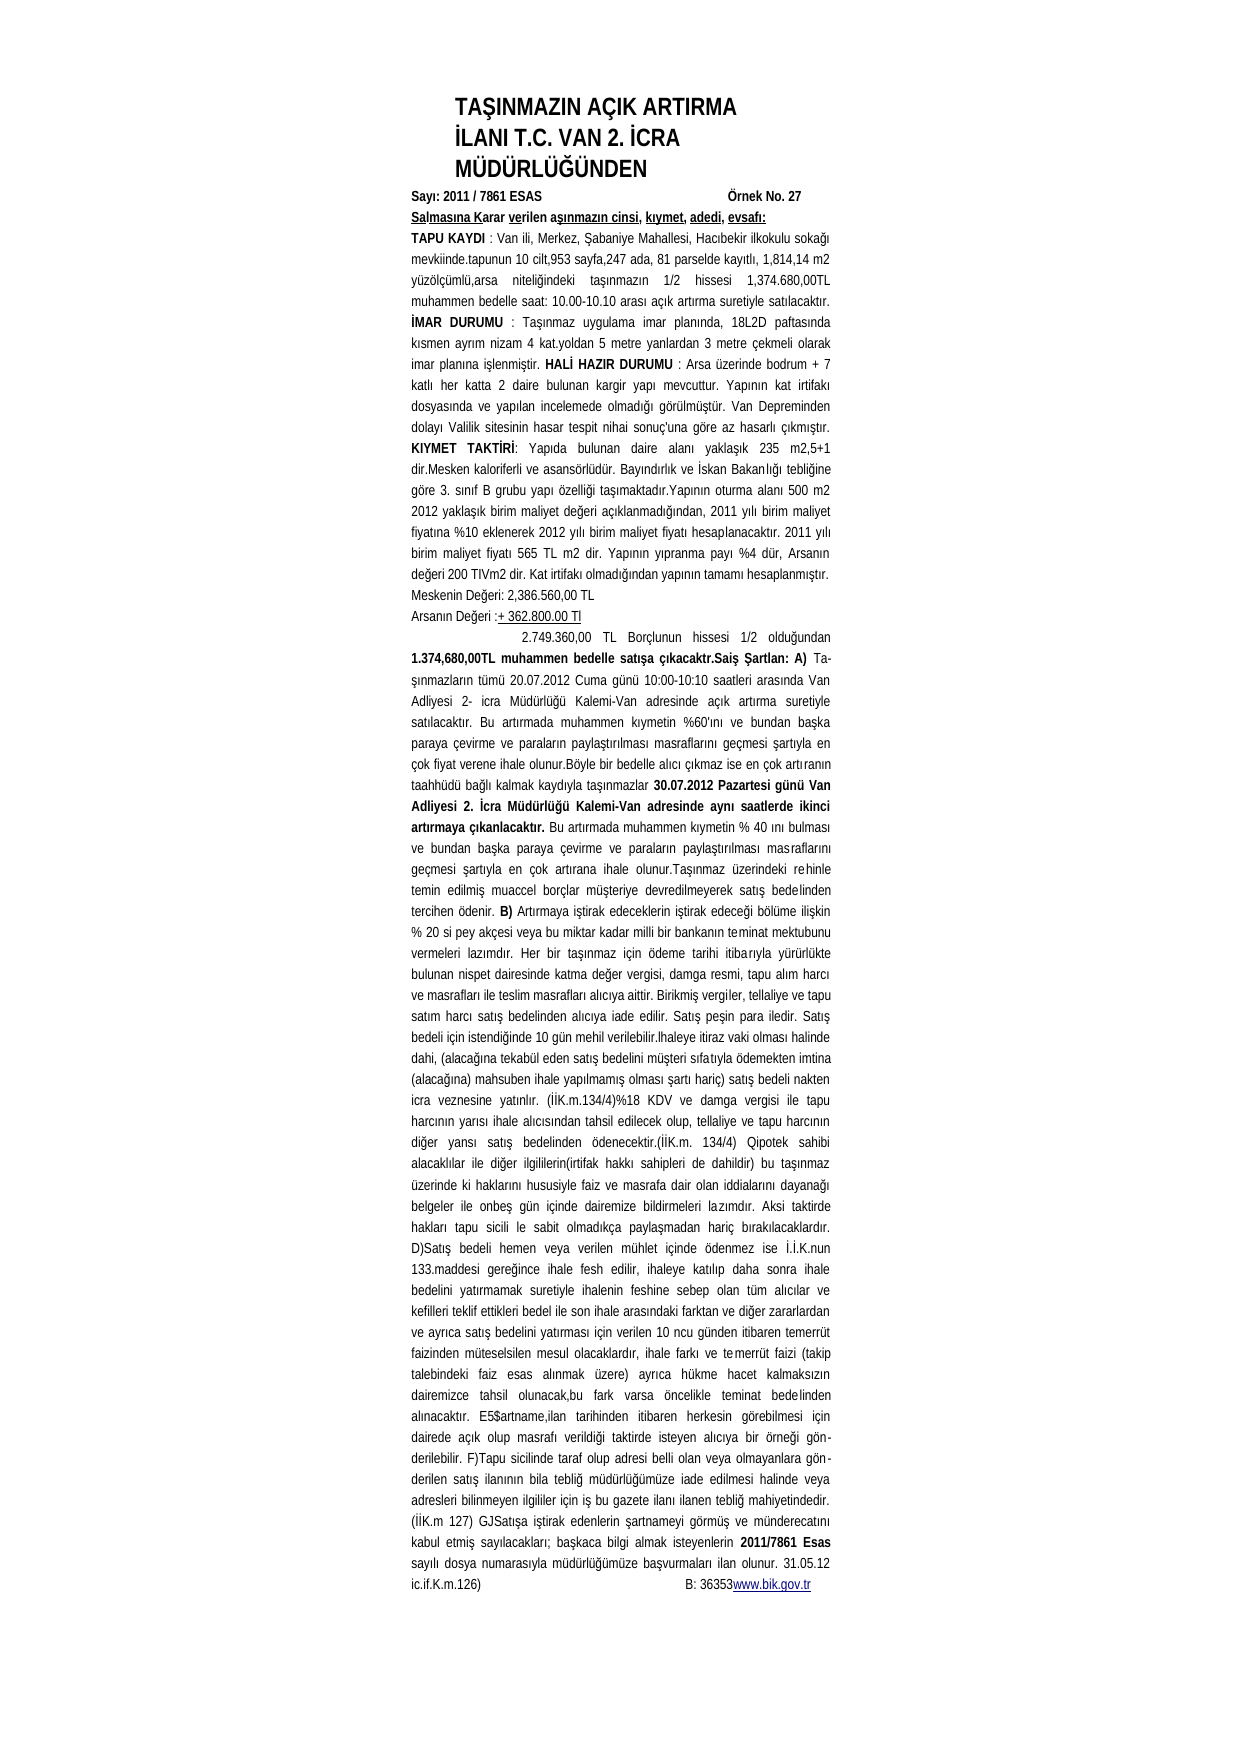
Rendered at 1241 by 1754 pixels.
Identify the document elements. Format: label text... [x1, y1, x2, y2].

text Meskenin Değeri: 2,386.560,00 TL Arsanın Değeri :+ 362.800.00 Tl [411, 584, 629, 626]
text Salmasına Karar verilen aşınmazın cinsi, kıymet, adedi, evsafı: [411, 205, 835, 226]
text TAŞINMAZIN AÇIK ARTIRMA İLANI T.C. VAN 2. İCRA MÜDÜRLÜĞÜNDEN [455, 90, 796, 184]
text Sayı: 2011 / 7861 ESAS Örnek No. 27 [411, 184, 835, 205]
text 2.749.360,00 TL Borçlunun hissesi 1/2 olduğundan 1.374,680,00TL muhammen bedelle satışa çıkacaktr.Saiş Şartlan: A) Taşınmazların tümü 20.07.2012 Cuma günü 10:00-10:10 saatleri arasında Van Adliyesi 2- icra Müdürlüğü Kalemi-Van adresinde açık artırma suretiyle satılacaktır. Bu artırmada muhammen kıymetin %60'ını ve bundan başka paraya çevirme ve paraların paylaştırılması masraflarını geçmesi şartıyla en çok fiyat verene ihale olunur.Böyle bir bedelle alıcı çıkmaz ise en çok artıranın taahhüdü bağlı kalmak kaydıyla taşınmazlar 30.07.2012 Pazartesi günü Van Adliyesi 2. İcra Müdürlüğü Kalemi-Van adresinde aynı saatlerde ikinci artırmaya çıkanlacaktır. Bu artırmada muhammen kıymetin % 40 ını bulması ve bundan başka paraya çevirme ve paraların paylaştırılması masraflarını geçmesi şartıyla en çok artırana ihale olunur.Taşınmaz üzerindeki rehinle temin edilmiş muaccel borçlar müşteriye devredilmeyerek satış bedelinden tercihen ödenir. B) Artırmaya iştirak edeceklerin iştirak edeceği bölüme ilişkin % 20 si pey akçesi veya bu miktar kadar milli bir bankanın teminat mektubunu vermeleri lazımdır. Her bir taşınmaz için ödeme tarihi itibarıyla yürürlükte bulunan nispet dairesinde katma değer vergisi, damga resmi, tapu alım harcı ve masrafları ile teslim masrafları alıcıya aittir. Birikmiş vergiler, tellaliye ve tapu satım harcı satış bedelinden alıcıya iade edilir. Satış peşin para iledir. Satış bedeli için istendiğinde 10 gün mehil verilebilir.lhaleye itiraz vaki olması halinde dahi, (alacağına tekabül eden satış bedelini müşteri sıfatıyla ödemekten imtina (alacağına) mahsuben ihale yapılmamış olması şartı hariç) satış bedeli nakten icra veznesine yatınlır. (İİK.m.134/4)%18 KDV ve damga vergisi ile tapu harcının yarısı ihale alıcısından tahsil edilecek olup, tellaliye ve tapu harcının diğer yansı satış bedelinden ödenecektir.(İİK.m. 134/4) Qipotek sahibi alacaklılar ile diğer ilgililerin(irtifak hakkı sahipleri de dahildir) bu taşınmaz üzerinde ki haklarını hususiyle faiz ve masrafa dair olan iddialarını dayanağı belgeler ile onbeş gün içinde dairemize bildirmeleri lazımdır. Aksi taktirde hakları tapu sicili le sabit olmadıkça paylaşmadan hariç bırakılacaklardır. D)Satış bedeli hemen veya verilen mühlet içinde ödenmez ise İ.İ.K.nun 133.maddesi gereğince ihale fesh edilir, ihaleye katılıp daha sonra ihale bedelini yatırmamak suretiyle ihalenin feshine sebep olan tüm alıcılar ve kefilleri teklif ettikleri bedel ile son ihale arasındaki farktan ve diğer zararlardan ve ayrıca satış bedelini yatırması için verilen 10 ncu günden itibaren temerrüt faizinden müteselsilen mesul olacaklardır, ihale farkı ve temerrüt faizi (takip talebindeki faiz esas alınmak üzere) ayrıca hükme hacet kalmaksızın dairemizce tahsil olunacak,bu fark varsa öncelikle teminat bedelinden alınacaktır. E5$artname,ilan tarihinden itibaren herkesin görebilmesi için dairede açık olup masrafı verildiği taktirde isteyen alıcıya bir örneği gönderilebilir. F)Tapu sicilinde taraf olup adresi belli olan veya olmayanlara gönderilen satış ilanının bila tebliğ müdürlüğümüze iade edilmesi halinde veya adresleri bilinmeyen ilgililer için iş bu gazete ilanı ilanen tebliğ mahiyetindedir. (İİK.m 127) GJSatışa iştirak edenlerin şartnameyi görmüş ve münderecatını kabul etmiş sayılacakları; başkaca bilgi almak isteyenlerin 2011/7861 Esas sayılı dosya numarasıyla müdürlüğümüze başvurmaları ilan olunur. 31.05.12 ic.if.K.m.126) B: 36353www.bik.gov.tr [411, 626, 831, 1594]
text TAPU KAYDI : Van ili, Merkez, Şabaniye Mahallesi, Hacıbekir ilkokulu sokağı mevkiinde.tapunun 10 cilt,953 sayfa,247 ada, 81 parselde kayıtlı, 1,814,14 m2 yüzölçümlü,arsa niteliğindeki taşınmazın 1/2 hissesi 1,374.680,00TL muhammen bedelle saat: 10.00-10.10 arası açık artırma suretiyle satılacaktır. İMAR DURUMU : Taşınmaz uygulama imar planında, 18L2D paftasında kısmen ayrım nizam 4 kat.yoldan 5 metre yanlardan 3 metre çekmeli olarak imar planına işlenmiştir. HALİ HAZIR DURUMU : Arsa üzerinde bodrum + 7 katlı her katta 2 daire bulunan kargir yapı mevcuttur. Yapının kat irtifakı dosyasında ve yapılan incelemede olmadığı görülmüştür. Van Depreminden dolayı Valilik sitesinin hasar tespit nihai sonuç'una göre az hasarlı çıkmıştır. KIYMET TAKTİRİ: Yapıda bulunan daire alanı yaklaşık 235 m2,5+1 dir.Mesken kaloriferli ve asansörlüdür. Bayındırlık ve İskan Bakanlığı tebliğine göre 3. sınıf B grubu yapı özelliği taşımaktadır.Yapının oturma alanı 500 m2 2012 yaklaşık birim maliyet değeri açıklanmadığından, 2011 yılı birim maliyet fiyatına %10 eklenerek 2012 yılı birim maliyet fiyatı hesaplanacaktır. 2011 yılı birim maliyet fiyatı 565 TL m2 dir. Yapının yıpranma payı %4 dür, Arsanın değeri 200 TIVm2 dir. Kat irtifakı olmadığından yapının tamamı hesaplanmıştır. [411, 226, 831, 584]
